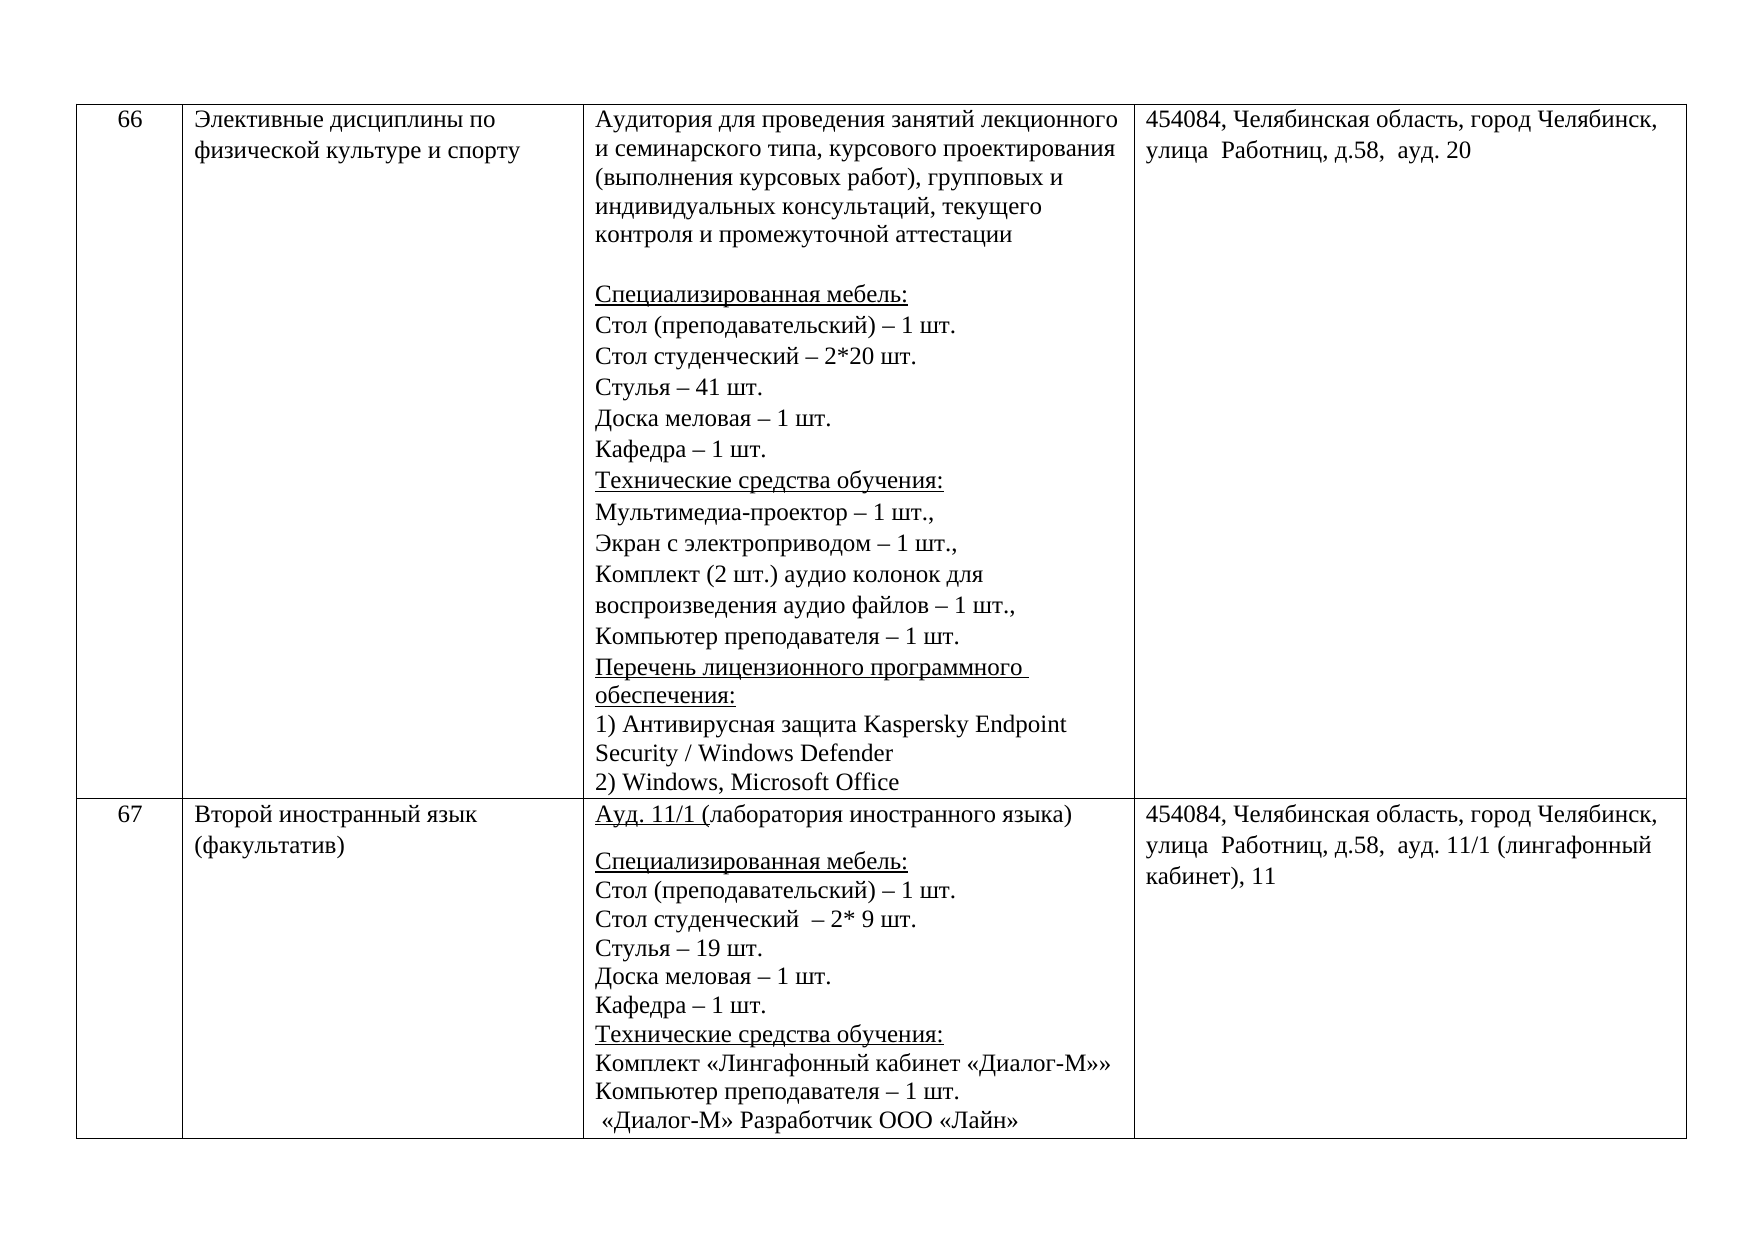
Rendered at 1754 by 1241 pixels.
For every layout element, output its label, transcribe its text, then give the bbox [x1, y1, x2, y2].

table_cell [584, 799, 1134, 1138]
table_cell Элективные дисциплины по физической культуре и спорту [183, 105, 583, 798]
table_cell 66 [77, 105, 182, 798]
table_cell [183, 799, 583, 1138]
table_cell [1135, 799, 1686, 1138]
table_cell 67 [77, 799, 182, 1138]
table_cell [584, 105, 1134, 798]
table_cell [1135, 105, 1686, 798]
